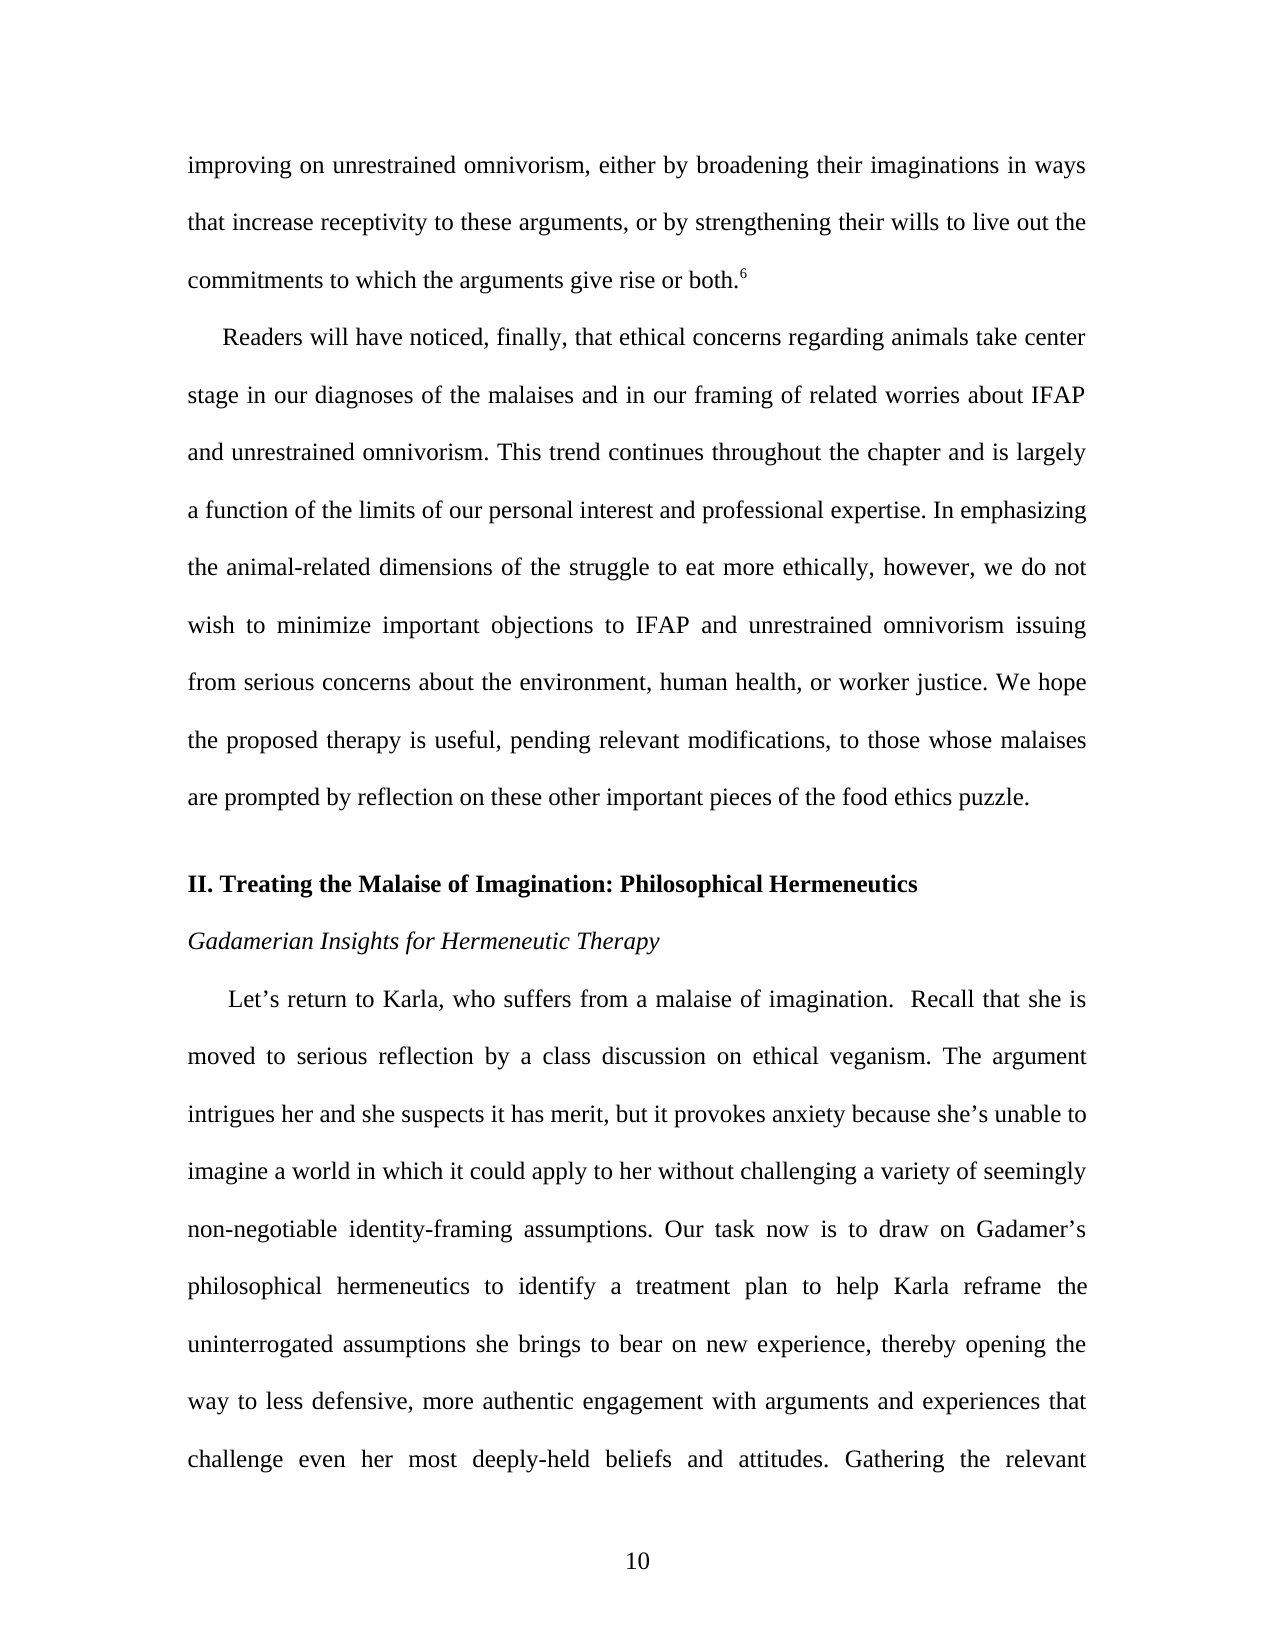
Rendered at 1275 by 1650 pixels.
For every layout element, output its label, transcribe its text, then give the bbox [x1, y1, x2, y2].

text Readers will have noticed, finally, that ethical concerns regarding animals take center stage in our diagnoses of the malaises and in our framing of related worries about IFAP and unrestrained omnivorism. This trend continues throughout the chapter and is largely a function of the limits of our personal interest and professional expertise. In emphasizing the animal-related dimensions of the struggle to eat more ethically, however, we do not wish to minimize important objections to IFAP and unrestrained omnivorism issuing from serious concerns about the environment, human health, or worker justice. We hope the proposed therapy is useful, pending relevant modifications, to those whose malaises are prompted by reflection on these other important pieces of the food ethics puzzle. [187, 322, 1087, 811]
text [187, 150, 1087, 294]
text II. Treating the Malaise of Imagination: Philosophical Hermeneutics [187, 869, 1087, 897]
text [187, 984, 1087, 1472]
text Gadamerian Insights for Hermeneutic Therapy [187, 926, 1087, 955]
